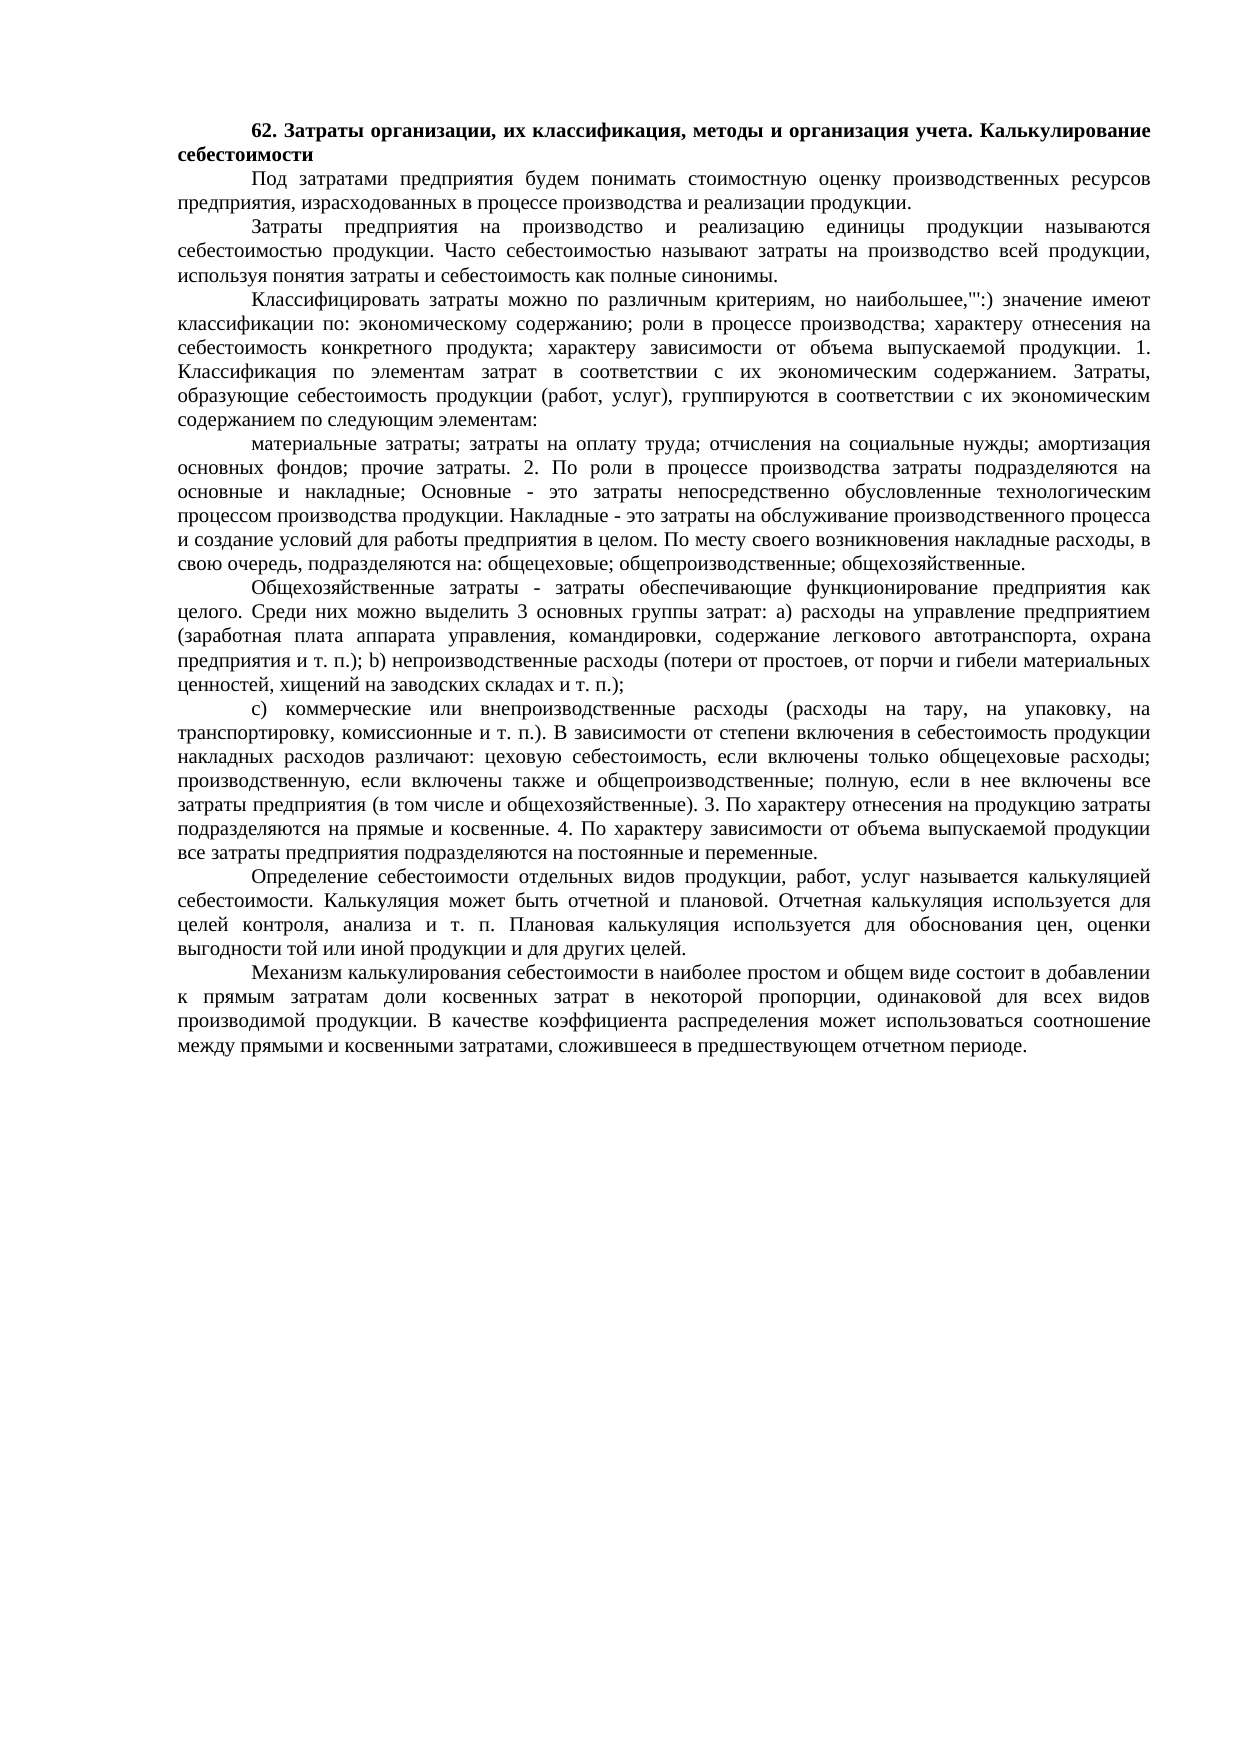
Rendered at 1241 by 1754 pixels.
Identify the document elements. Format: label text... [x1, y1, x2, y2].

text Механизм калькулирования себестоимости в наиболее простом и общем виде состоит в добавлении к прямым затратам доли косвенных затрат в некоторой пропорции, одинаковой для всех видов производимой продукции. В качестве коэффициента распределения может использоваться соотношение между прямыми и косвенными затратами, сложившееся в предшествующем отчетном периоде. [177, 960, 1152, 1057]
text Общехозяйственные затраты - затраты обеспечивающие функционирование предприятия как целого. Среди них можно выделить 3 основных группы затрат: a) расходы на управление предприятием (заработная плата аппарата управления, командировки, содержание легкового автотранспорта, охрана предприятия и т. п.); b) непроизводственные расходы (потери от простоев, от порчи и гибели материальных ценностей, хищений на заводских складах и т. п.); [177, 575, 1152, 696]
text Под затратами предприятия будем понимать стоимостную оценку производственных ресурсов предприятия, израсходованных в процессе производства и реализации продукции. [177, 166, 1152, 214]
text Затраты предприятия на производство и реализацию единицы продукции называются себестоимостью продукции. Часто себестоимостью называют затраты на производство всей продукции, используя понятия затраты и себестоимость как полные синонимы. [177, 214, 1152, 287]
text Классифицировать затраты можно по различным критериям, но наибольшее,"':) значение имеют классификации по: экономическому содержанию; роли в процессе производства; характеру отнесения на себестоимость конкретного продукта; характеру зависимости от объема выпускаемой продукции. 1. Классификация по элементам затрат в соответствии с их экономическим содержанием. Затраты, образующие себестоимость продукции (работ, услуг), группируются в соответствии с их экономическим содержанием по следующим элементам: [177, 287, 1152, 431]
text материальные затраты; затраты на оплату труда; отчисления на социальные нужды; амортизация основных фондов; прочие затраты. 2. По роли в процессе производства затраты подразделяются на основные и накладные; Основные - это затраты непосредственно обусловленные технологическим процессом производства продукции. Накладные - это затраты на обслуживание производственного процесса и создание условий для работы предприятия в целом. По месту своего возникновения накладные расходы, в свою очередь, подразделяются на: общецеховые; общепроизводственные; общехозяйственные. [177, 431, 1152, 575]
text 62. Затраты организации, их классификация, методы и организация учета. Калькулирование себестоимости [177, 118, 1152, 166]
text Определение себестоимости отдельных видов продукции, работ, услуг называется калькуляцией себестоимости. Калькуляция может быть отчетной и плановой. Отчетная калькуляция используется для целей контроля, анализа и т. п. Плановая калькуляция используется для обоснования цен, оценки выгодности той или иной продукции и для других целей. [177, 864, 1152, 960]
text c) коммерческие или внепроизводственные расходы (расходы на тару, на упаковку, на транспортировку, комиссионные и т. п.). В зависимости от степени включения в себестоимость продукции накладных расходов различают: цеховую себестоимость, если включены только общецеховые расходы; производственную, если включены также и общепроизводственные; полную, если в нее включены все затраты предприятия (в том числе и общехозяйственные). 3. По характеру отнесения на продукцию затраты подразделяются на прямые и косвенные. 4. По характеру зависимости от объема выпускаемой продукции все затраты предприятия подразделяются на постоянные и переменные. [177, 696, 1152, 864]
